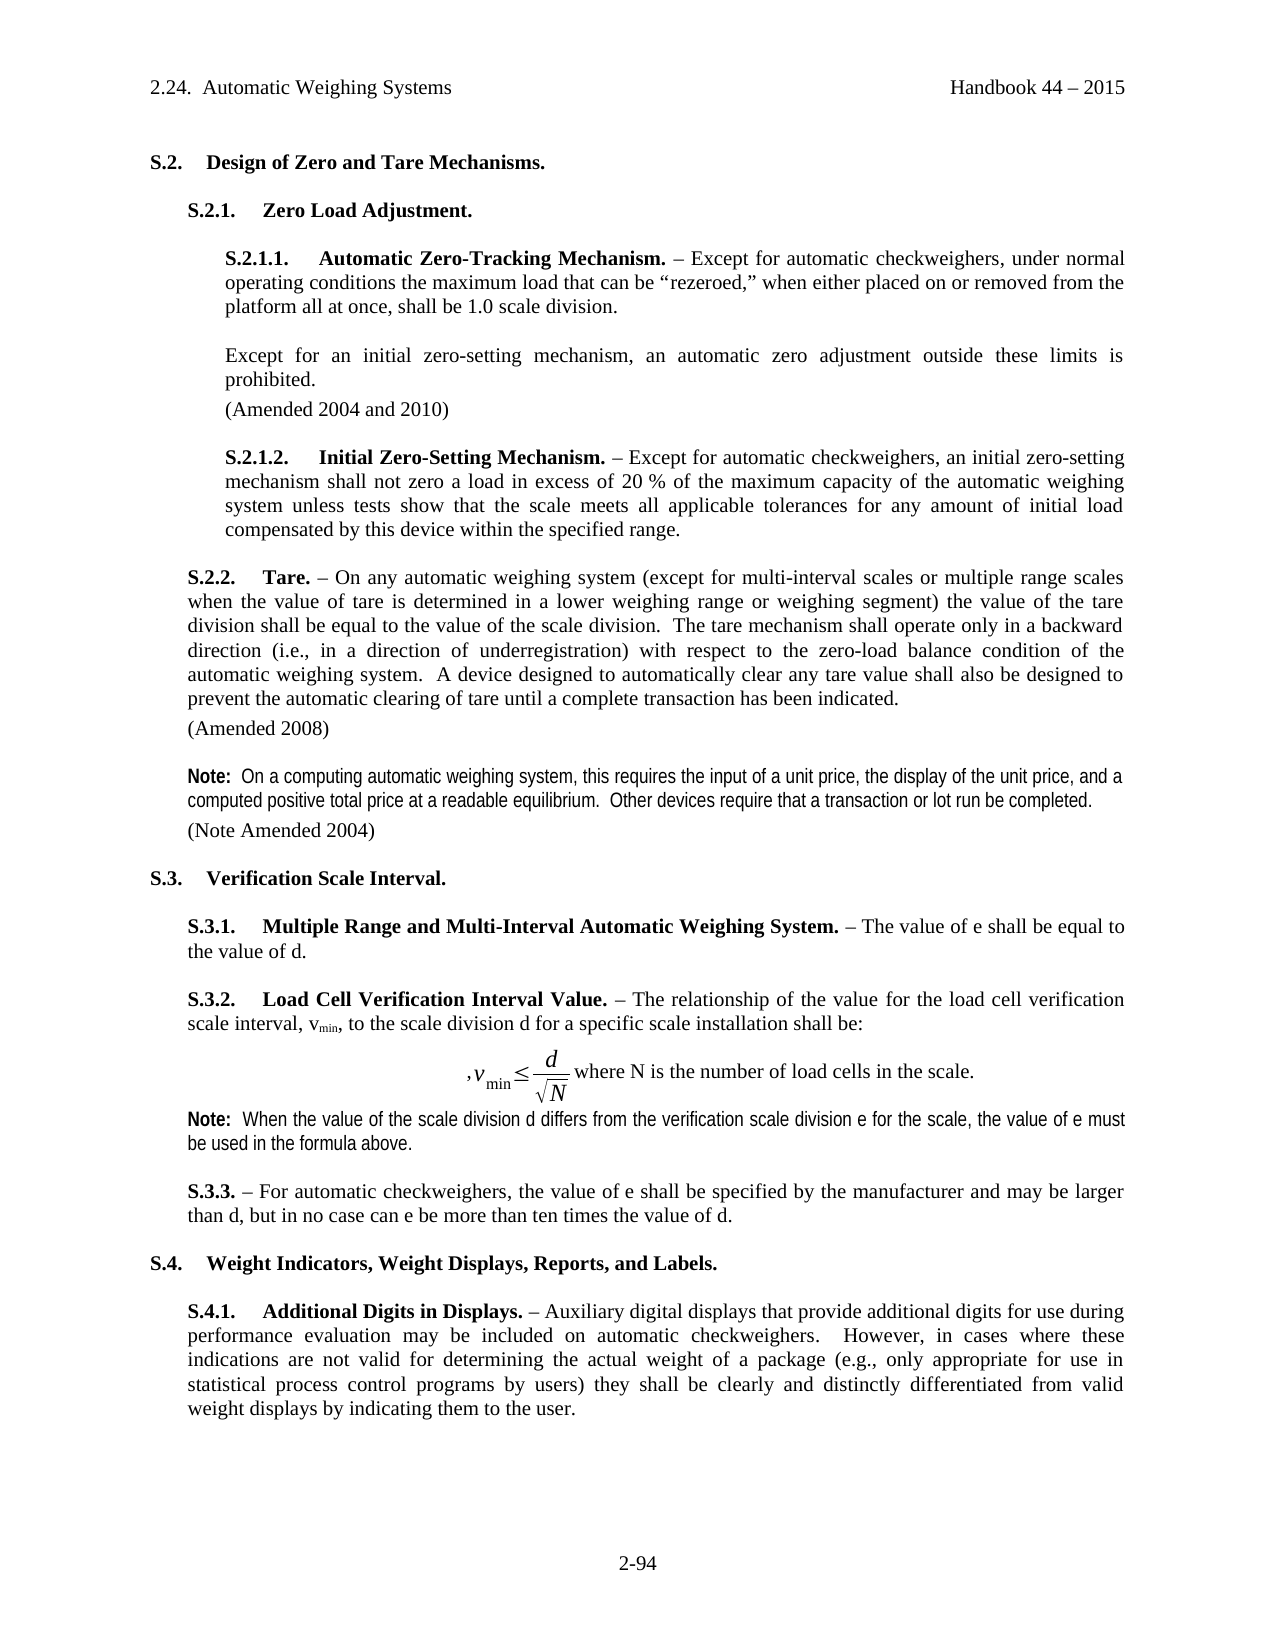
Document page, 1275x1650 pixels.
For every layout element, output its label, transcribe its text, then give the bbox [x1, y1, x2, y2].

text (Amended 2008) [187, 716, 1125, 740]
text S.3.2. Load Cell Verification Interval Value. – The relationship of the value for the load cell verification scale interval, vmin, to the scale division d for a specific scale installation shall be: [187, 987, 1125, 1035]
subtitle S.4. Weight Indicators, Weight Displays, Reports, and Labels. [150, 1251, 1125, 1275]
subtitle S.3. Verification Scale Interval. [150, 866, 1125, 890]
text S.3.1. Multiple Range and Multi-Interval Automatic Weighing System. – The value of e shall be equal to the value of d. [187, 914, 1125, 963]
text S.2.1.2. Initial Zero-Setting Mechanism. – Except for automatic checkweighers, an initial zero-setting mechanism shall not zero a load in excess of 20 % of the maximum capacity of the automatic weighing system unless tests show that the scale meets all applicable tolerances for any amount of initial load compensated by this device within the specified range. [225, 445, 1125, 541]
text S.3.3. – For automatic checkweighers, the value of e shall be specified by the manufacturer and may be larger than d, but in no case can e be more than ten times the value of d. [187, 1179, 1125, 1227]
text S.2.2. Tare. – On any automatic weighing system (except for multi-interval scales or multiple range scales when the value of tare is determined in a lower weighing range or weighing segment) the value of the tare division shall be equal to the value of the scale division. The tare mechanism shall operate only in a backward direction (i.e., in a direction of underregistration) with respect to the zero-load balance condition of the automatic weighing system. A device designed to automatically clear any tare value shall also be designed to prevent the automatic clearing of tare until a complete transaction has been indicated. [187, 565, 1125, 710]
text (Note Amended 2004) [187, 818, 1125, 842]
text (Amended 2004 and 2010) [225, 397, 1125, 421]
text Note: When the value of the scale division d differs from the verification scale division e for the scale, the value of e must be used in the formula above. [187, 1107, 1125, 1155]
subtitle S.2.1. Zero Load Adjustment. [187, 198, 1125, 222]
text Note: On a computing automatic weighing system, this requires the input of a unit price, the display of the unit price, and a computed positive total price at a readable equilibrium. Other devices require that a transaction or lot run be completed. [187, 764, 1125, 812]
text S.2.1.1. Automatic Zero-Tracking Mechanism. – Except for automatic checkweighers, under normal operating conditions the maximum load that can be “rezeroed,” when either placed on or removed from the platform all at once, shall be 1.0 scale division. [225, 246, 1125, 318]
text Except for an initial zero-setting mechanism, an automatic zero adjustment outside these limits is prohibited. [225, 342, 1125, 391]
text S.4.1. Additional Digits in Displays. – Auxiliary digital displays that provide additional digits for use during performance evaluation may be included on automatic checkweighers. However, in cases where these indications are not valid for determining the actual weight of a package (e.g., only appropriate for use in statistical process control programs by users) they shall be clearly and distinctly differentiated from valid weight displays by indicating them to the user. [187, 1299, 1125, 1419]
subtitle S.2. Design of Zero and Tare Mechanisms. [150, 150, 1125, 174]
text , where N is the number of load cells in the scale. [187, 1059, 1125, 1083]
